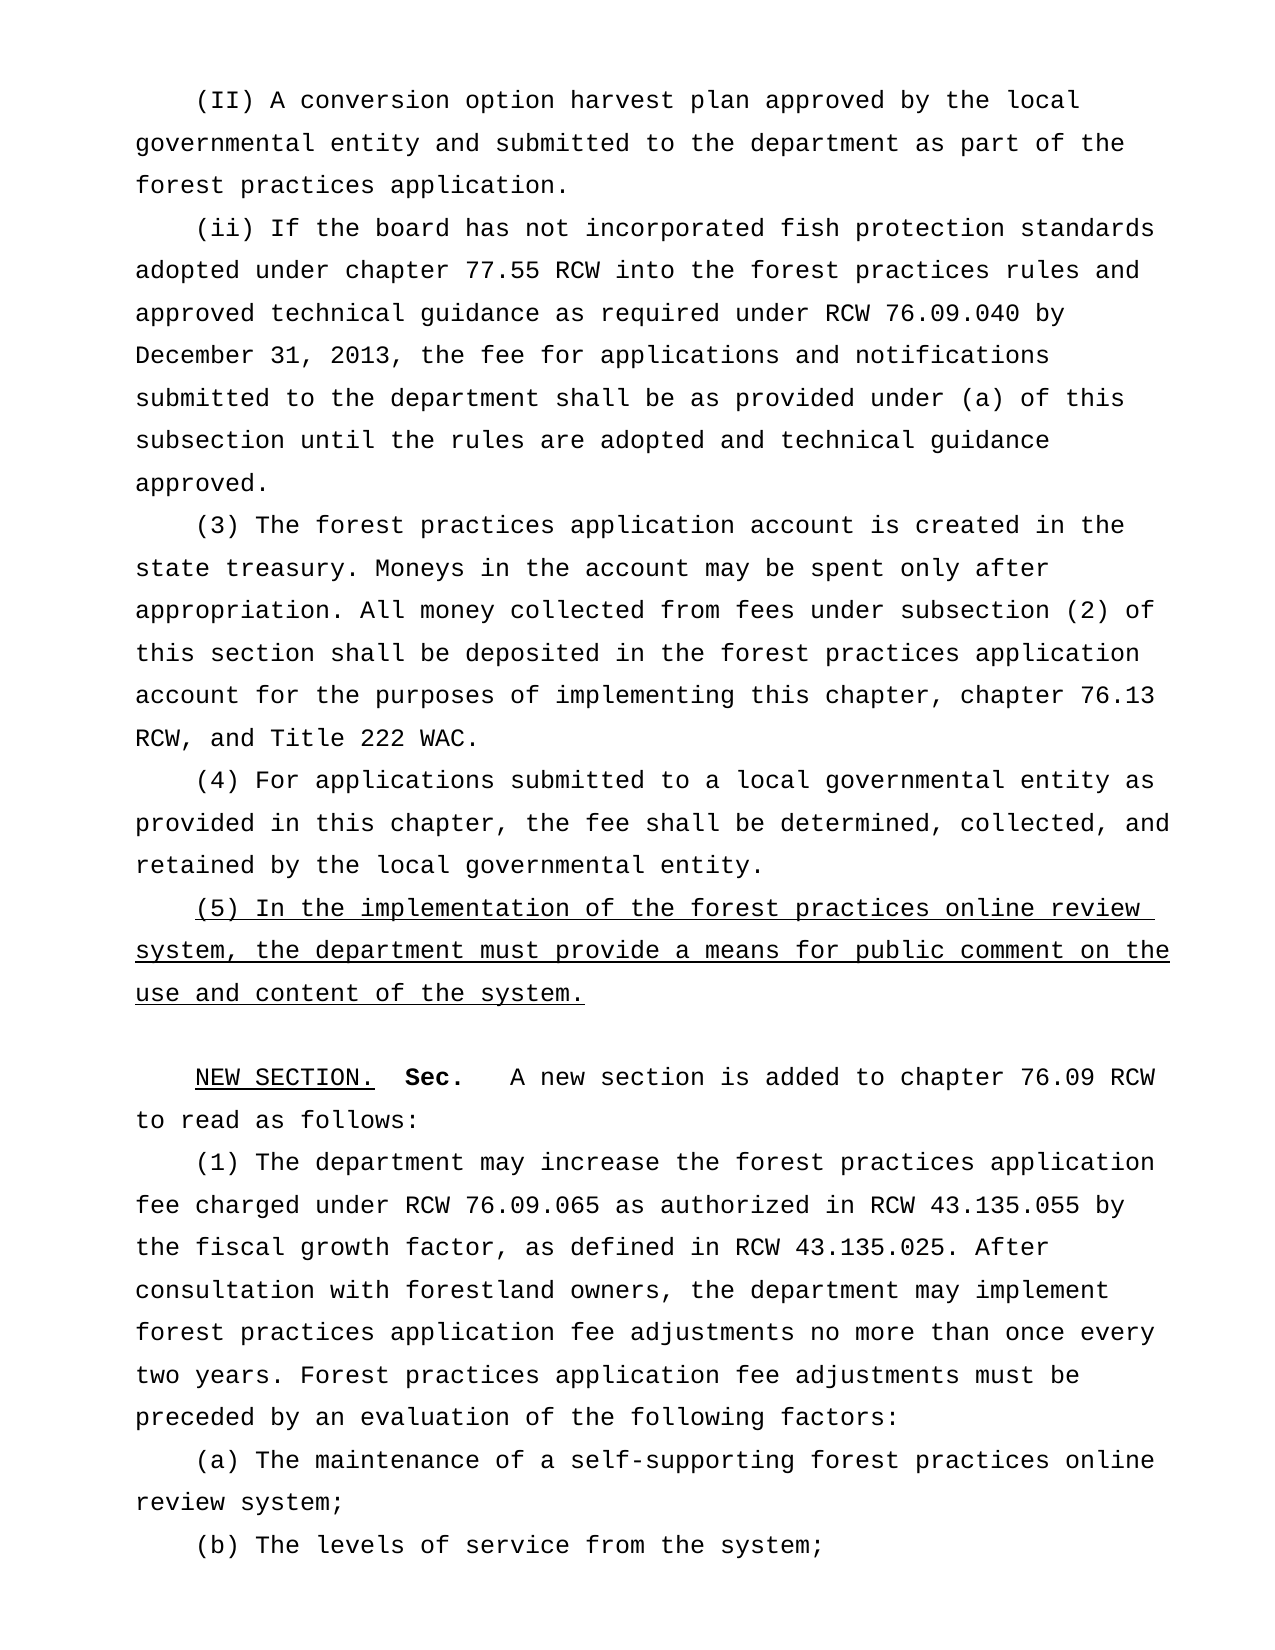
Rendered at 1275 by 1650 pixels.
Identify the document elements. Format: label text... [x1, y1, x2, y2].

text (II) A conversion option harvest plan approved by the local governmental entity and submitted to the department as part of the forest practices application. [135, 75, 1170, 202]
text (a) The maintenance of a self-supporting forest practices online review system; [135, 1434, 1170, 1519]
text (b) The levels of service from the system; [135, 1519, 1170, 1562]
text NEW SECTION. Sec. A new section is added to chapter 76.09 RCW to read as follows: [135, 1052, 1170, 1137]
text (3) The forest practices application account is created in the state treasury. Moneys in the account may be spent only after appropriation. All money collected from fees under subsection (2) of this section shall be deposited in the forest practices application account for the purposes of implementing this chapter, chapter 76.13 RCW, and Title 222 WAC. [135, 500, 1170, 755]
text (4) For applications submitted to a local governmental entity as provided in this chapter, the fee shall be determined, collected, and retained by the local governmental entity. [135, 755, 1170, 882]
text (1) The department may increase the forest practices application fee charged under RCW 76.09.065 as authorized in RCW 43.135.055 by the fiscal growth factor, as defined in RCW 43.135.025. After consultation with forestland owners, the department may implement forest practices application fee adjustments no more than once every two years. Forest practices application fee adjustments must be preceded by an evaluation of the following factors: [135, 1137, 1170, 1434]
text (5) In the implementation of the forest practices online review system, the department must provide a means for public comment on the use and content of the system. [135, 963, 1170, 1010]
text (5) In the implementation of the forest practices online review system, the department must provide a means for public comment on the use and content of the system. [135, 882, 1170, 961]
text (ii) If the board has not incorporated fish protection standards adopted under chapter 77.55 RCW into the forest practices rules and approved technical guidance as required under RCW 76.09.040 by December 31, 2013, the fee for applications and notifications submitted to the department shall be as provided under (a) of this subsection until the rules are adopted and technical guidance approved. [135, 202, 1170, 500]
